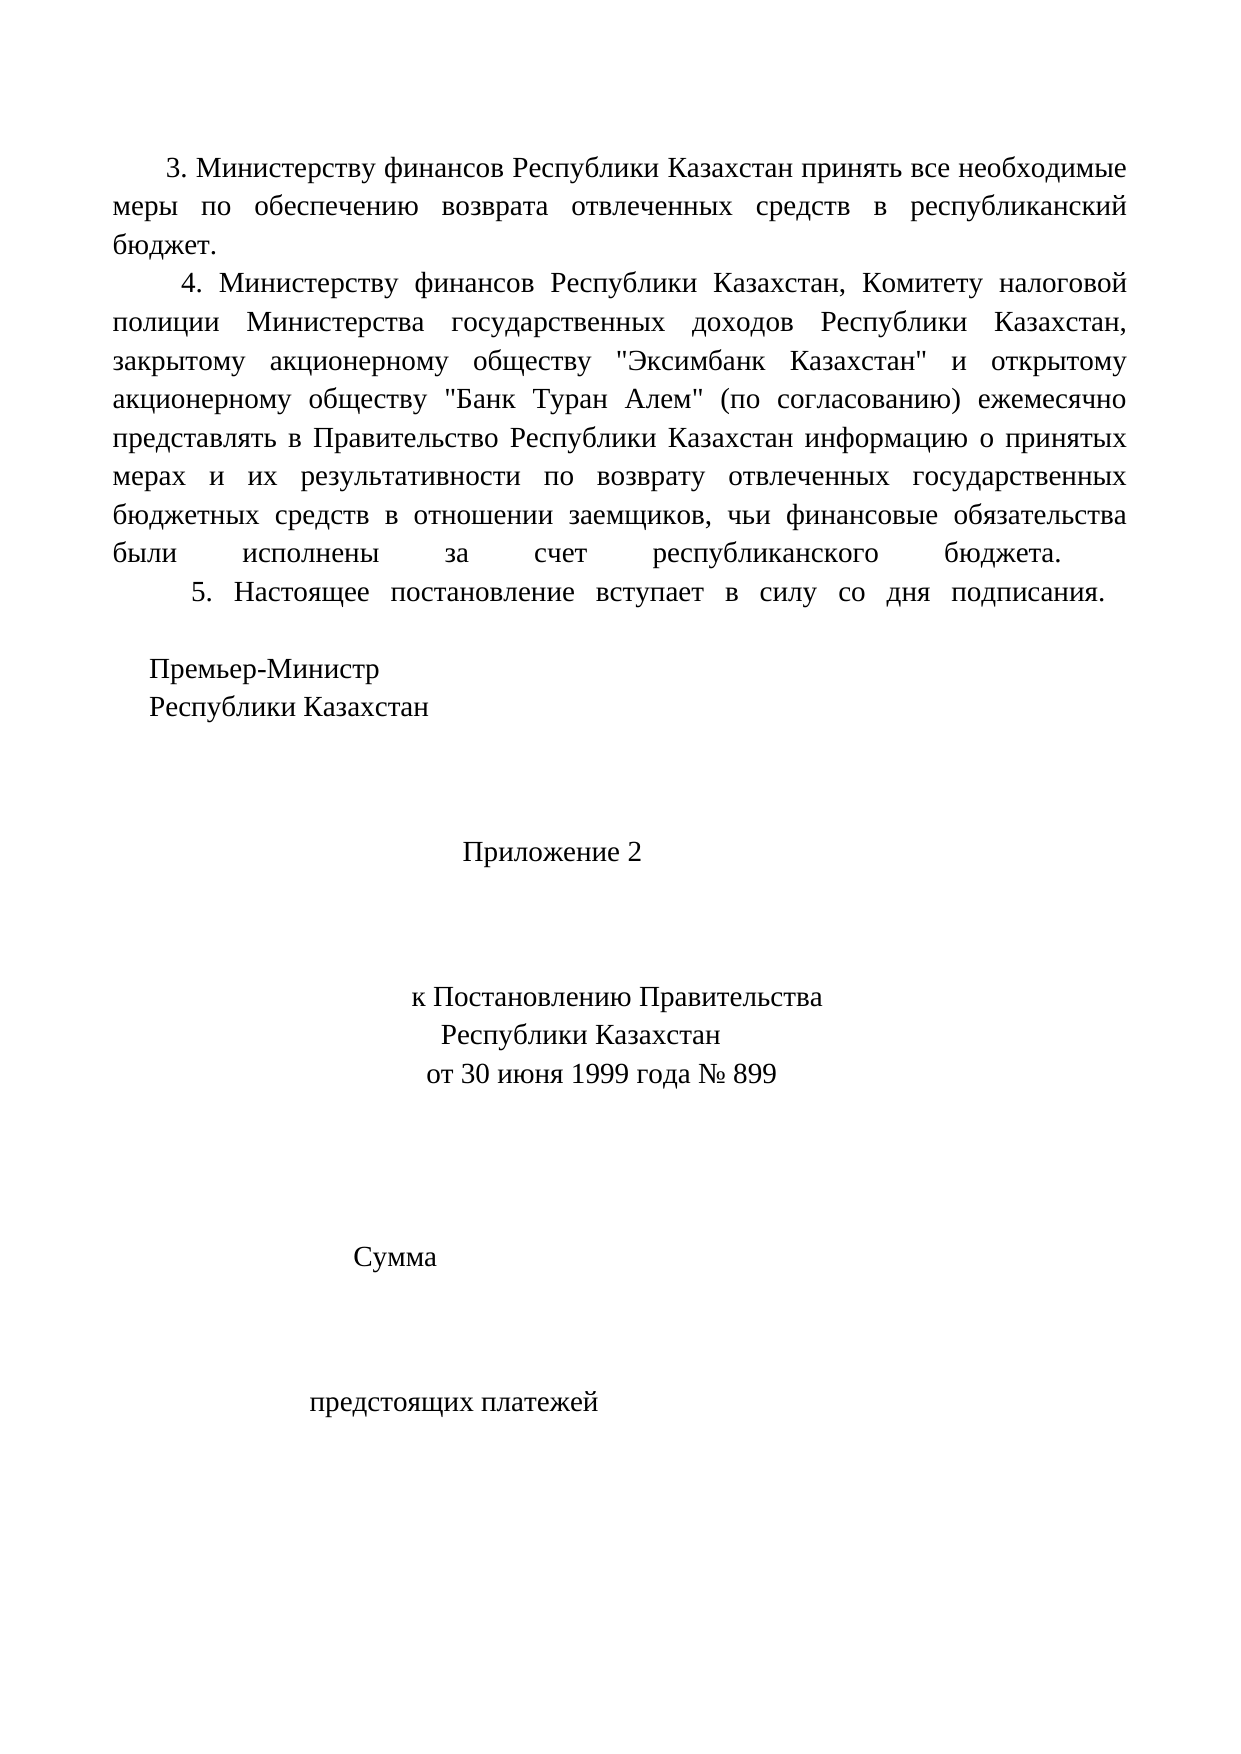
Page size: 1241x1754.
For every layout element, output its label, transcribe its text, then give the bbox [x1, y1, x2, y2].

text к Постановлению Правительства [112, 979, 1128, 1012]
text Премьер-Министр [112, 651, 1128, 684]
text Приложение 2 [112, 834, 1128, 868]
text Республики Казахстан [112, 689, 1128, 723]
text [112, 150, 1128, 646]
text Республики Казахстан [112, 1017, 1128, 1051]
text от 30 июня 1999 года № 899 [112, 1056, 1128, 1089]
text предстоящих платежей [112, 1384, 1128, 1417]
text Сумма [112, 1239, 1128, 1273]
